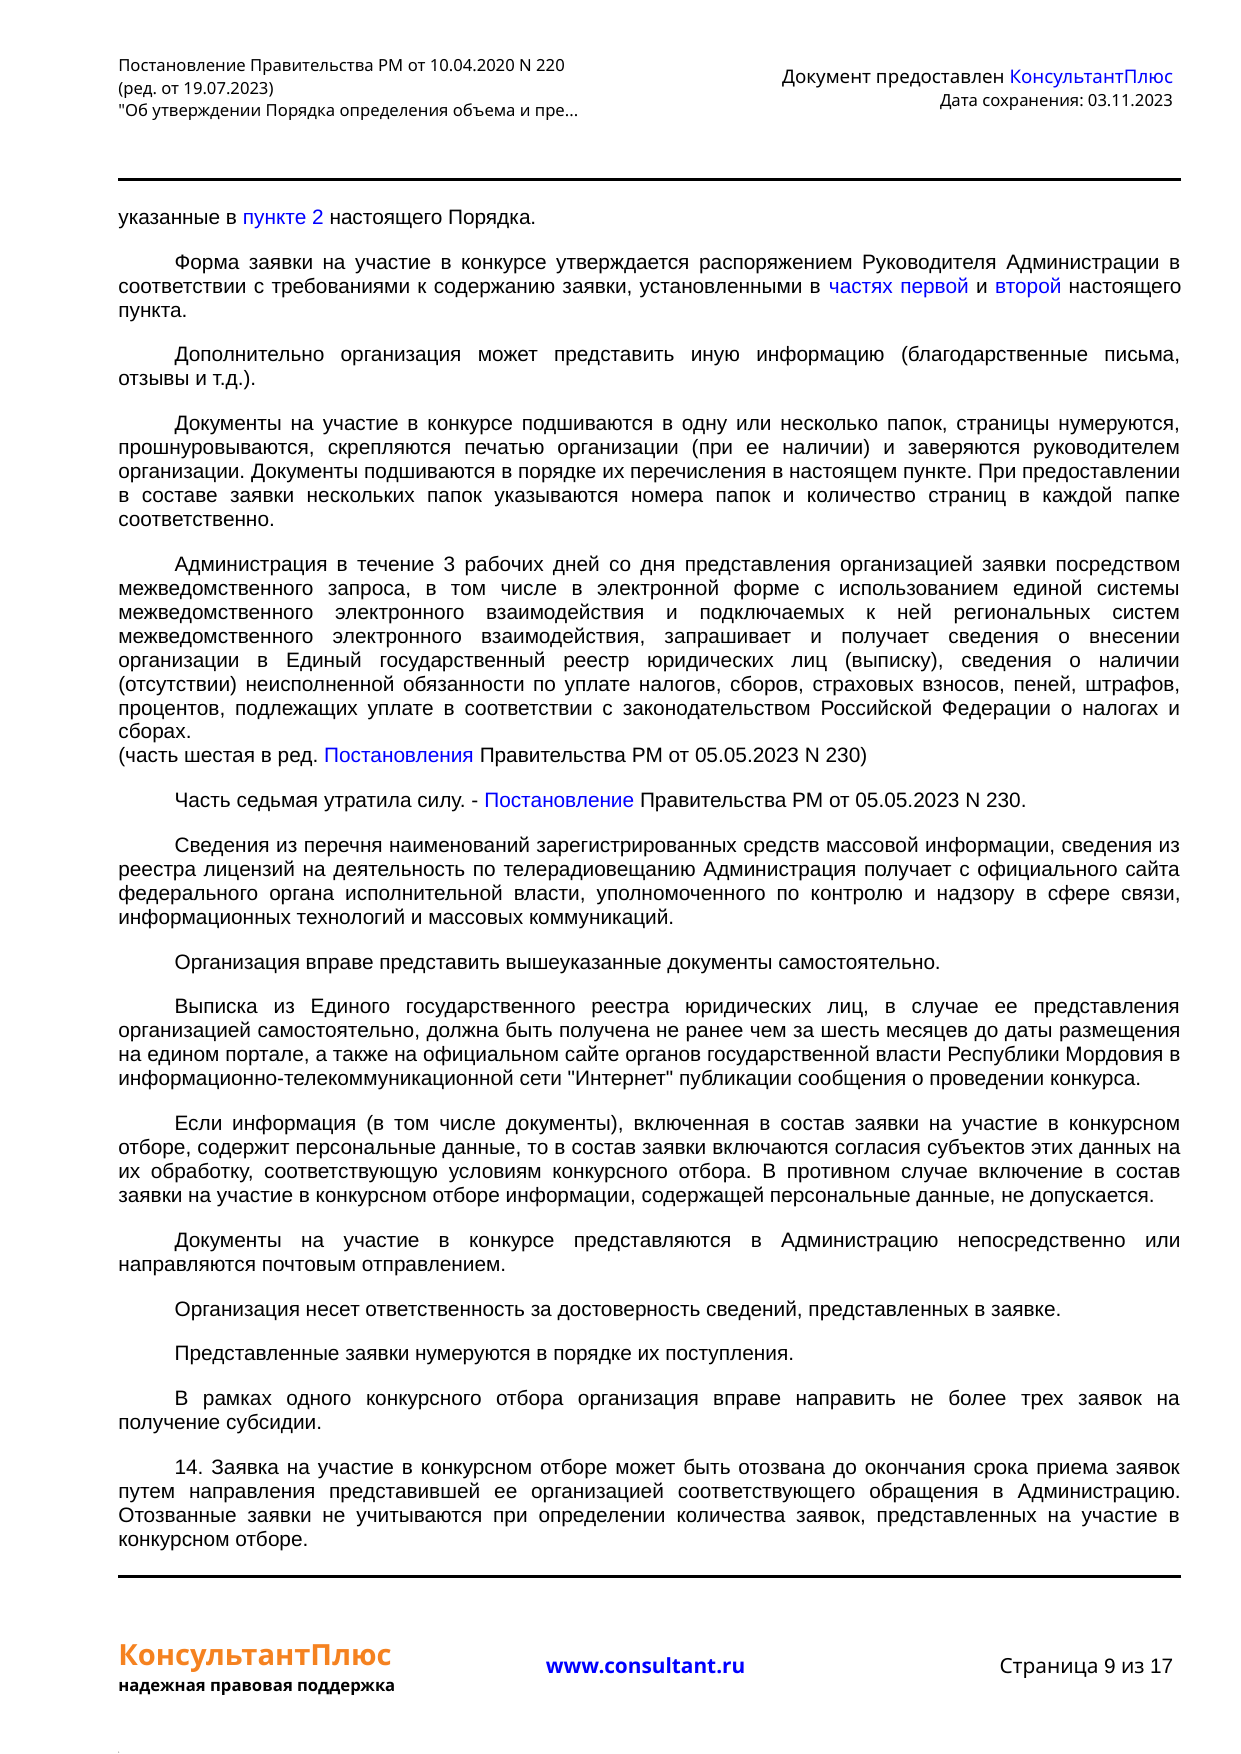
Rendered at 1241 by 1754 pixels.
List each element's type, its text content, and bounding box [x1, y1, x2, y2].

text Организация вправе представить вышеуказанные документы самостоятельно. [118, 949, 1181, 973]
text Организация несет ответственность за достоверность сведений, представленных в заявке. [118, 1296, 1181, 1320]
text Если информация (в том числе документы), включенная в состав заявки на участие в конкурсном отборе, содержит персональные данные, то в состав заявки включаются согласия субъектов этих данных на их обработку, соответствующую условиям конкурсного отбора. В противном случае включение в состав заявки на участие в конкурсном отборе информации, содержащей персональные данные, не допускается. [118, 1111, 1181, 1207]
text Сведения из перечня наименований зарегистрированных средств массовой информации, сведения из реестра лицензий на деятельность по телерадиовещанию Администрация получает с официального сайта федерального органа исполнительной власти, уполномоченного по контролю и надзору в сфере связи, информационных технологий и массовых коммуникаций. [118, 833, 1181, 929]
text Дополнительно организация может представить иную информацию (благодарственные письма, отзывы и т.д.). [118, 342, 1181, 390]
text Документы на участие в конкурсе подшиваются в одну или несколько папок, страницы нумеруются, прошнуровываются, скрепляются печатью организации (при ее наличии) и заверяются руководителем организации. Документы подшиваются в порядке их перечисления в настоящем пункте. При предоставлении в составе заявки нескольких папок указываются номера папок и количество страниц в каждой папке соответственно. [118, 411, 1181, 531]
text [118, 205, 1181, 229]
text Документы на участие в конкурсе представляются в Администрацию непосредственно или направляются почтовым отправлением. [118, 1228, 1181, 1276]
text Часть седьмая утратила силу. - Постановление Правительства РМ от 05.05.2023 N 230. [118, 788, 1181, 812]
text В рамках одного конкурсного отбора организация вправе направить не более трех заявок на получение субсидии. [118, 1386, 1181, 1434]
text 14. Заявка на участие в конкурсном отборе может быть отозвана до окончания срока приема заявок путем направления представившей ее организацией соответствующего обращения в Администрацию. Отозванные заявки не учитываются при определении количества заявок, представленных на участие в конкурсном отборе. [118, 1455, 1181, 1551]
text Администрация в течение 3 рабочих дней со дня представления организацией заявки посредством межведомственного запроса, в том числе в электронной форме с использованием единой системы межведомственного электронного взаимодействия и подключаемых к ней региональных систем межведомственного электронного взаимодействия, запрашивает и получает сведения о внесении организации в Единый государственный реестр юридических лиц (выписку), сведения о наличии (отсутствии) неисполненной обязанности по уплате налогов, сборов, страховых взносов, пеней, штрафов, процентов, подлежащих уплате в соответствии с законодательством Российской Федерации о налогах и сборах. [118, 552, 1181, 743]
text Форма заявки на участие в конкурсе утверждается распоряжением Руководителя Администрации в соответствии с требованиями к содержанию заявки, установленными в частях первой и второй настоящего пункта. [118, 249, 1181, 321]
text Выписка из Единого государственного реестра юридических лиц, в случае ее представления организацией самостоятельно, должна быть получена не ранее чем за шесть месяцев до даты размещения на едином портале, а также на официальном сайте органов государственной власти Республики Мордовия в информационно-телекоммуникационной сети "Интернет" публикации сообщения о проведении конкурса. [118, 994, 1181, 1090]
text (часть шестая в ред. Постановления Правительства РМ от 05.05.2023 N 230) [118, 743, 1181, 767]
text Представленные заявки нумеруются в порядке их поступления. [118, 1341, 1181, 1365]
